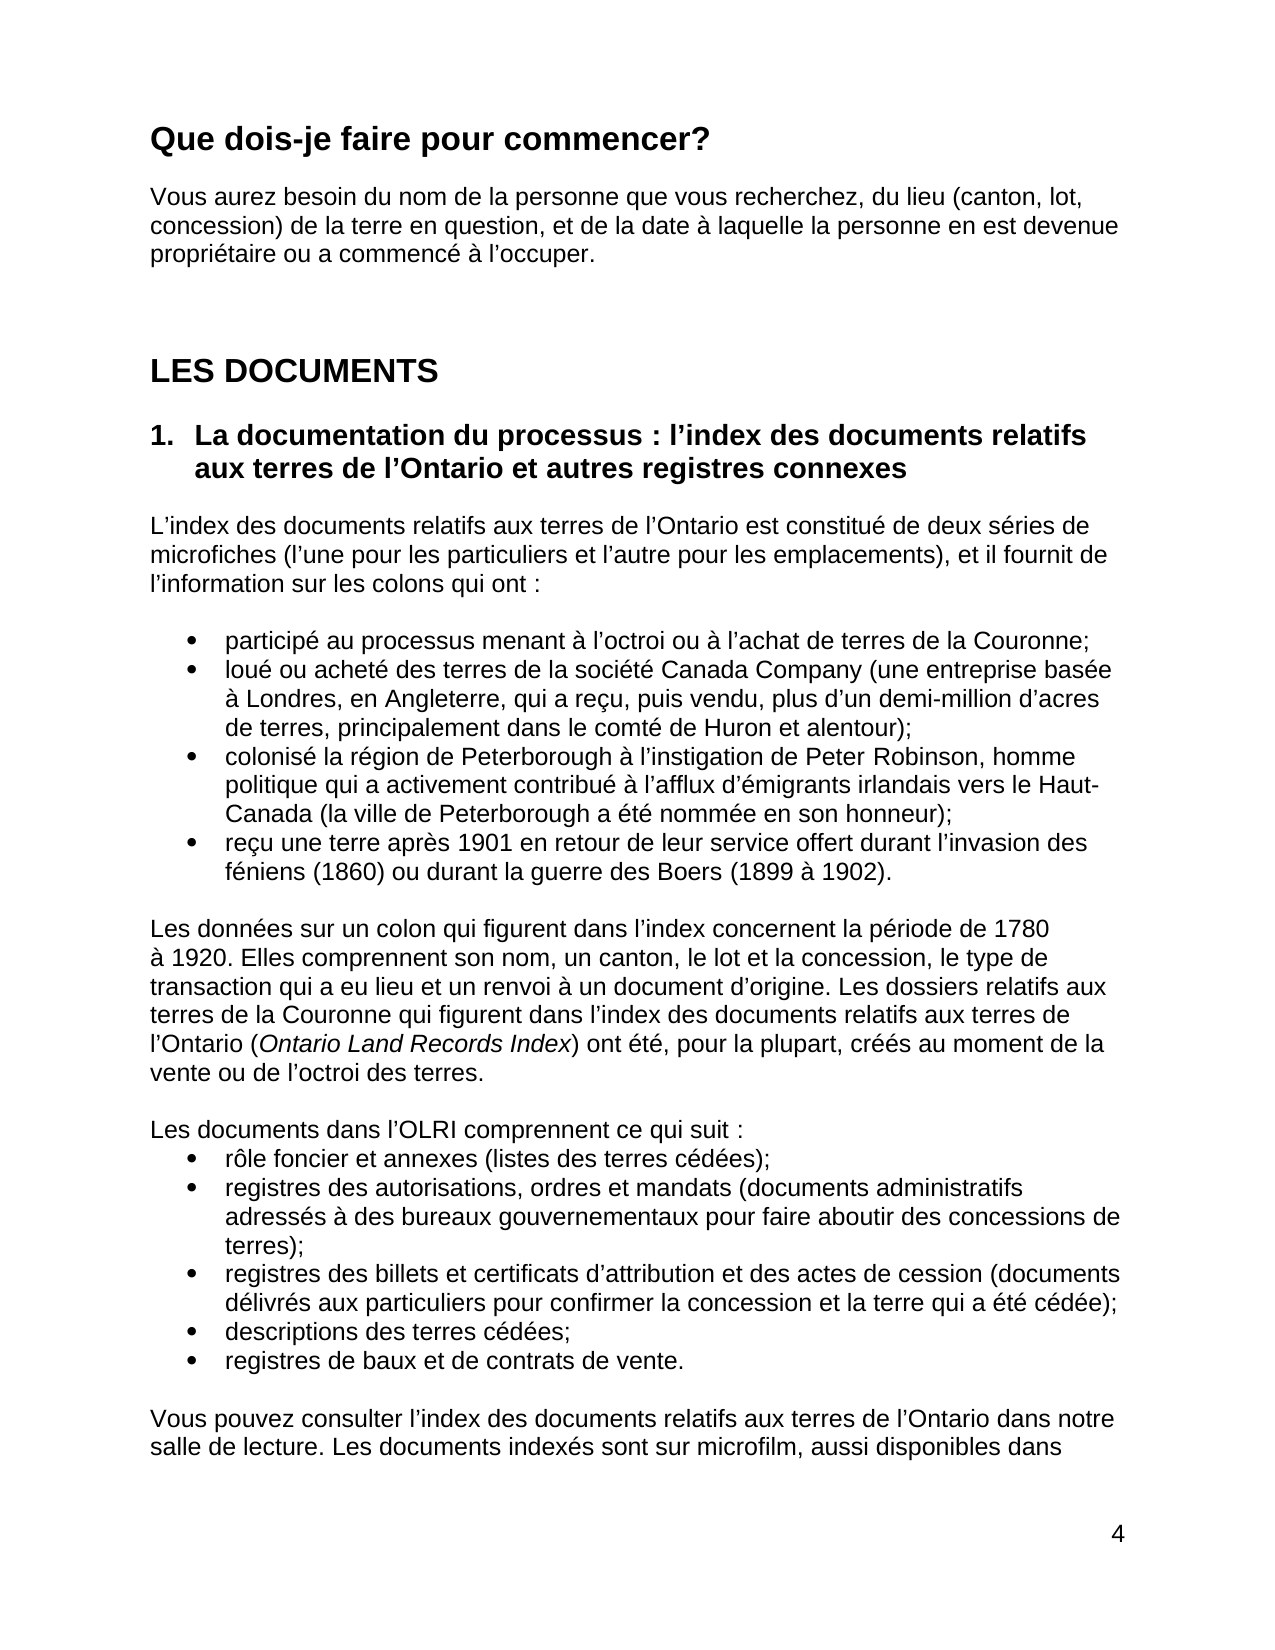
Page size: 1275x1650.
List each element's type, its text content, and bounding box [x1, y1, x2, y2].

list registres de baux et de contrats de vente. [187, 1346, 1125, 1375]
list loué ou acheté des terres de la société Canada Company (une entreprise basée à Londres, en Angleterre, qui a reçu, puis vendu, plus d’un demi-million d’acres de terres, principalement dans le comté de Huron et alentour); [187, 655, 1125, 742]
subtitle LES DOCUMENTS [150, 351, 1125, 389]
subtitle La documentation du processus : l’index des documents relatifs aux terres de l’Ontario et autres registres connexes [150, 418, 1125, 485]
text Les documents dans l’OLRI comprennent ce qui suit : [150, 1116, 1125, 1144]
text L’index des documents relatifs aux terres de l’Ontario est constitué de deux séries de microfiches (l’une pour les particuliers et l’autre pour les emplacements), et il fournit de l’information sur les colons qui ont : [150, 511, 1125, 598]
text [150, 1403, 1125, 1461]
list descriptions des terres cédées; [187, 1317, 1125, 1346]
list registres des autorisations, ordres et mandats (documents administratifs adressés à des bureaux gouvernementaux pour faire aboutir des concessions de terres); [187, 1173, 1125, 1259]
list reçu une terre après 1901 en retour de leur service offert durant l’invasion des féniens (1860) ou durant la guerre des Boers (1899 à 1902). [187, 828, 1125, 886]
list rôle foncier et annexes (listes des terres cédées); [187, 1144, 1125, 1173]
list registres des billets et certificats d’attribution et des actes de cession (documents délivrés aux particuliers pour confirmer la concession et la terre qui a été cédée); [187, 1259, 1125, 1317]
text Les données sur un colon qui figurent dans l’index concernent la période de 1780 à 1920. Elles comprennent son nom, un canton, le lot et la concession, le type de transaction qui a eu lieu et un renvoi à un document d’origine. Les dossiers relatifs aux terres de la Couronne qui figurent dans l’index des documents relatifs aux terres de l’Ontario (Ontario Land Records Index) ont été, pour la plupart, créés au moment de la vente ou de l’octroi des terres. [150, 914, 1125, 1087]
list colonisé la région de Peterborough à l’instigation de Peter Robinson, homme politique qui a activement contribué à l’afflux d’émigrants irlandais vers le Haut-Canada (la ville de Peterborough a été nommée en son honneur); [187, 742, 1125, 828]
list participé au processus menant à l’octroi ou à l’achat de terres de la Couronne; [187, 626, 1125, 655]
text Vous aurez besoin du nom de la personne que vous recherchez, du lieu (canton, lot, concession) de la terre en question, et de la date à laquelle la personne en est devenue propriétaire ou a commencé à l’occuper. [150, 182, 1125, 268]
subtitle Que dois-je faire pour commencer? [150, 118, 1125, 157]
